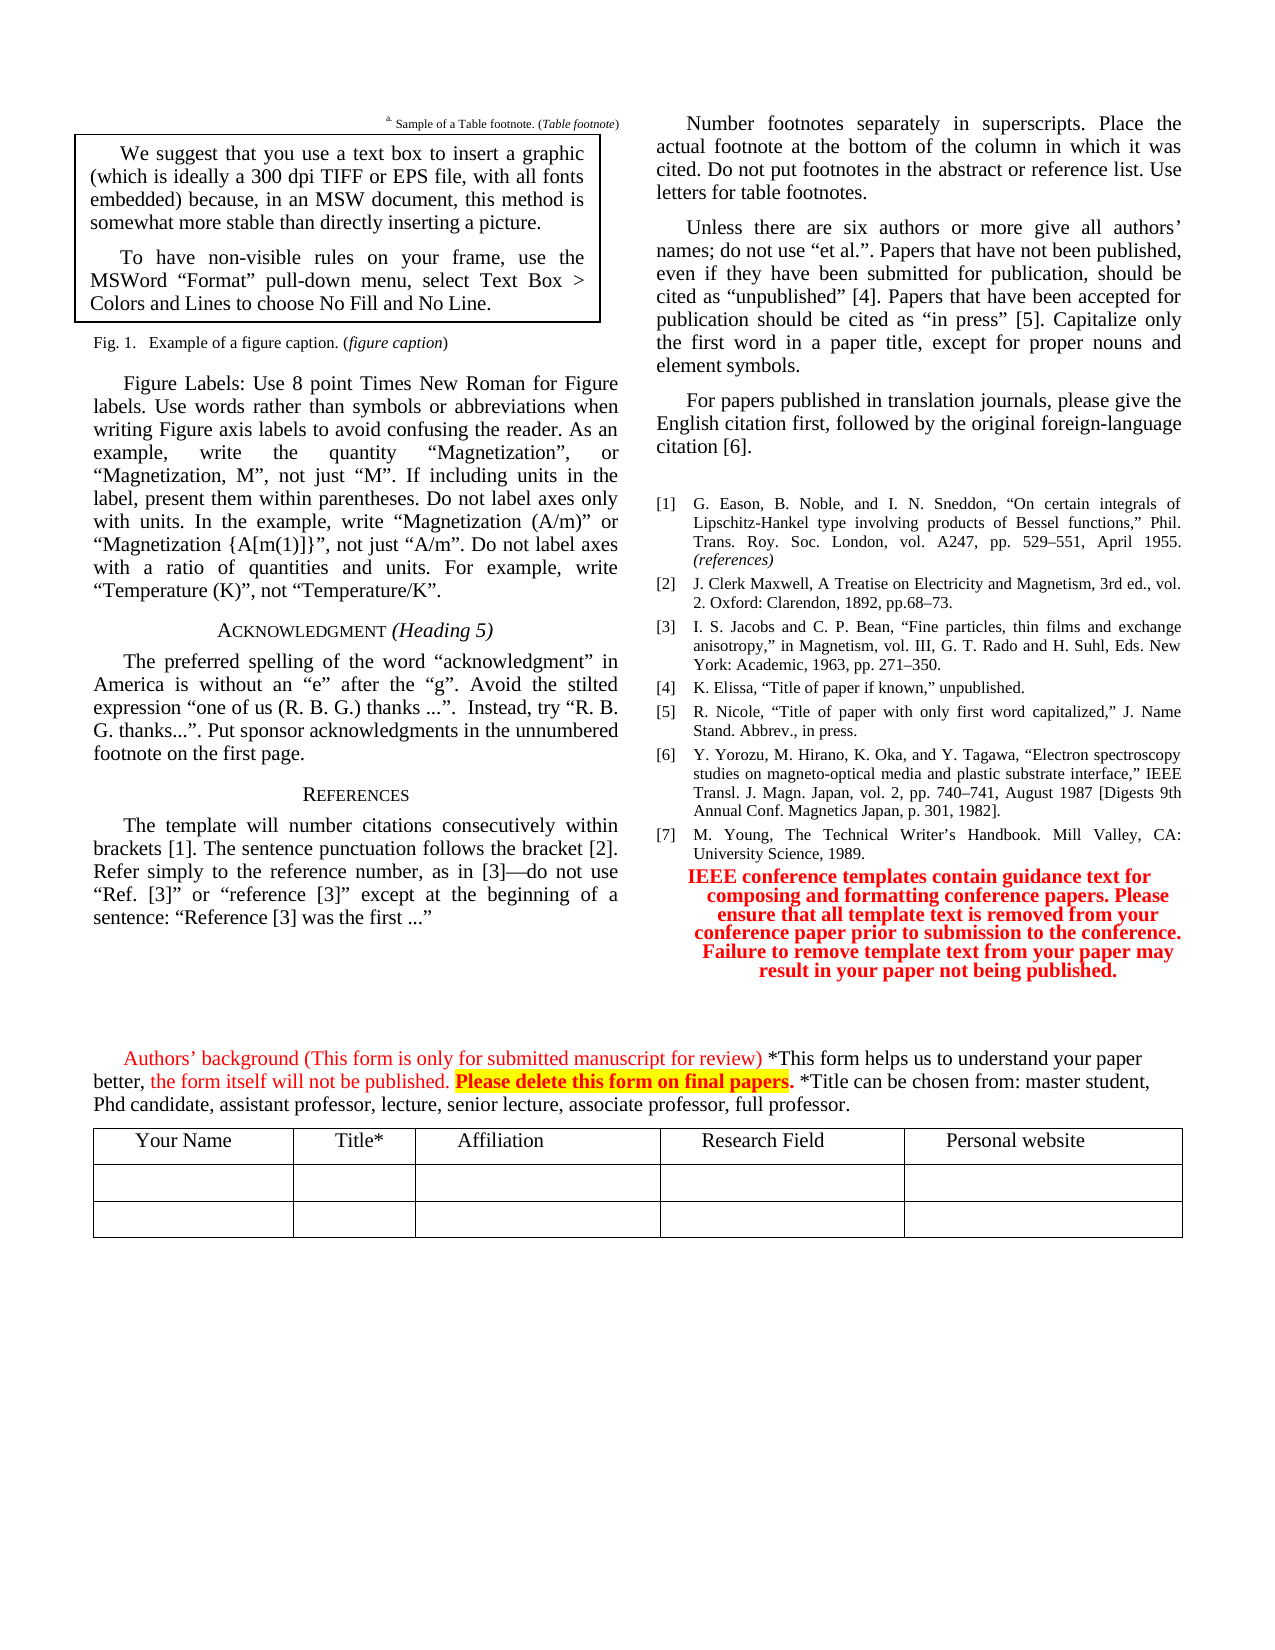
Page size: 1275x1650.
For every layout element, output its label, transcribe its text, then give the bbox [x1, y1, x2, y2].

text J. Clerk Maxwell, A Treatise on Electricity and Magnetism, 3rd ed., vol. 2. Oxford: Clarendon, 1892, pp.68–73. [656, 575, 1182, 612]
text The template will number citations consecutively within brackets [1]. The sentence punctuation follows the bracket [2]. Refer simply to the reference number, as in [3]—do not use “Ref. [3]” or “reference [3]” except at the beginning of a sentence: “Reference [3] was the first ...” [93, 814, 619, 929]
table_cell [661, 1202, 904, 1237]
text Example of a figure caption. (figure caption) [93, 140, 619, 352]
table_header Research Field [661, 1129, 904, 1164]
table_header Personal website [905, 1129, 1182, 1164]
table_cell [905, 1202, 1182, 1237]
subtitle Acknowledgment (Heading 5) [93, 618, 619, 642]
table_cell [416, 1202, 660, 1237]
text Authors’ background (This form is only for submitted manuscript for review) *This form helps us to understand your paper better, the form itself will not be published. Please delete this form on final papers. *Title can be chosen from: master student, Phd candidate, assistant professor, lecture, senior lecture, associate professor, full professor. [93, 1047, 1182, 1116]
table_cell [416, 1165, 660, 1201]
text R. Nicole, “Title of paper with only first word capitalized,” J. Name Stand. Abbrev., in press. [656, 703, 1182, 740]
text Y. Yorozu, M. Hirano, K. Oka, and Y. Tagawa, “Electron spectroscopy studies on magneto-optical media and plastic substrate interface,” IEEE Transl. J. Magn. Japan, vol. 2, pp. 740–741, August 1987 [Digests 9th Annual Conf. Magnetics Japan, p. 301, 1982]. [656, 746, 1182, 821]
table_cell [294, 1202, 415, 1237]
text K. Elissa, “Title of paper if known,” unpublished. [656, 679, 1182, 698]
text M. Young, The Technical Writer’s Handbook. Mill Valley, CA: University Science, 1989. [656, 826, 1182, 863]
table_cell [905, 1165, 1182, 1201]
table_cell [94, 1202, 293, 1237]
table_cell [661, 1165, 904, 1201]
text For papers published in translation journals, please give the English citation first, followed by the original foreign-language citation [6]. [656, 389, 1182, 458]
subtitle References [93, 782, 619, 806]
text I. S. Jacobs and C. P. Bean, “Fine particles, thin films and exchange anisotropy,” in Magnetism, vol. III, G. T. Rado and H. Suhl, Eds. New York: Academic, 1963, pp. 271–350. [656, 617, 1182, 674]
table_cell [294, 1165, 415, 1201]
table_header Affiliation [416, 1129, 660, 1164]
text Unless there are six authors or more give all authors’ names; do not use “et al.”. Papers that have not been published, even if they have been submitted for publication, should be cited as “unpublished” [4]. Papers that have been accepted for publication should be cited as “in press” [5]. Capitalize only the first word in a paper title, except for proper nouns and element symbols. [656, 217, 1182, 377]
text Number footnotes separately in superscripts. Place the actual footnote at the bottom of the column in which it was cited. Do not put footnotes in the abstract or reference list. Use letters for table footnotes. [656, 112, 1182, 204]
table_cell [94, 1165, 293, 1201]
table_header Title* [294, 1129, 415, 1164]
text Sample of a Table footnote. (Table footnote) [96, 112, 619, 132]
text The preferred spelling of the word “acknowledgment” in America is without an “e” after the “g”. Avoid the stilted expression “one of us (R. B. G.) thanks ...”. Instead, try “R. B. G. thanks...”. Put sponsor acknowledgments in the unnumbered footnote on the first page. [93, 651, 619, 765]
text G. Eason, B. Noble, and I. N. Sneddon, “On certain integrals of Lipschitz-Hankel type involving products of Bessel functions,” Phil. Trans. Roy. Soc. London, vol. A247, pp. 529–551, April 1955. (references) [656, 494, 1182, 569]
list IEEE conference templates contain guidance text for composing and formatting conference papers. Please ensure that all template text is removed from your conference paper prior to submission to the conference. Failure to remove template text from your paper may result in your paper not being published. [656, 868, 1182, 981]
table_header Your Name [94, 1129, 293, 1164]
text Figure Labels: Use 8 point Times New Roman for Figure labels. Use words rather than symbols or abbreviations when writing Figure axis labels to avoid confusing the reader. As an example, write the quantity “Magnetization”, or “Magnetization, M”, not just “M”. If including units in the label, present them within parentheses. Do not label axes only with units. In the example, write “Magnetization (A/m)” or “Magnetization {A[m(1)]}”, not just “A/m”. Do not label axes with a ratio of quantities and units. For example, write “Temperature (K)”, not “Temperature/K”. [93, 372, 619, 602]
